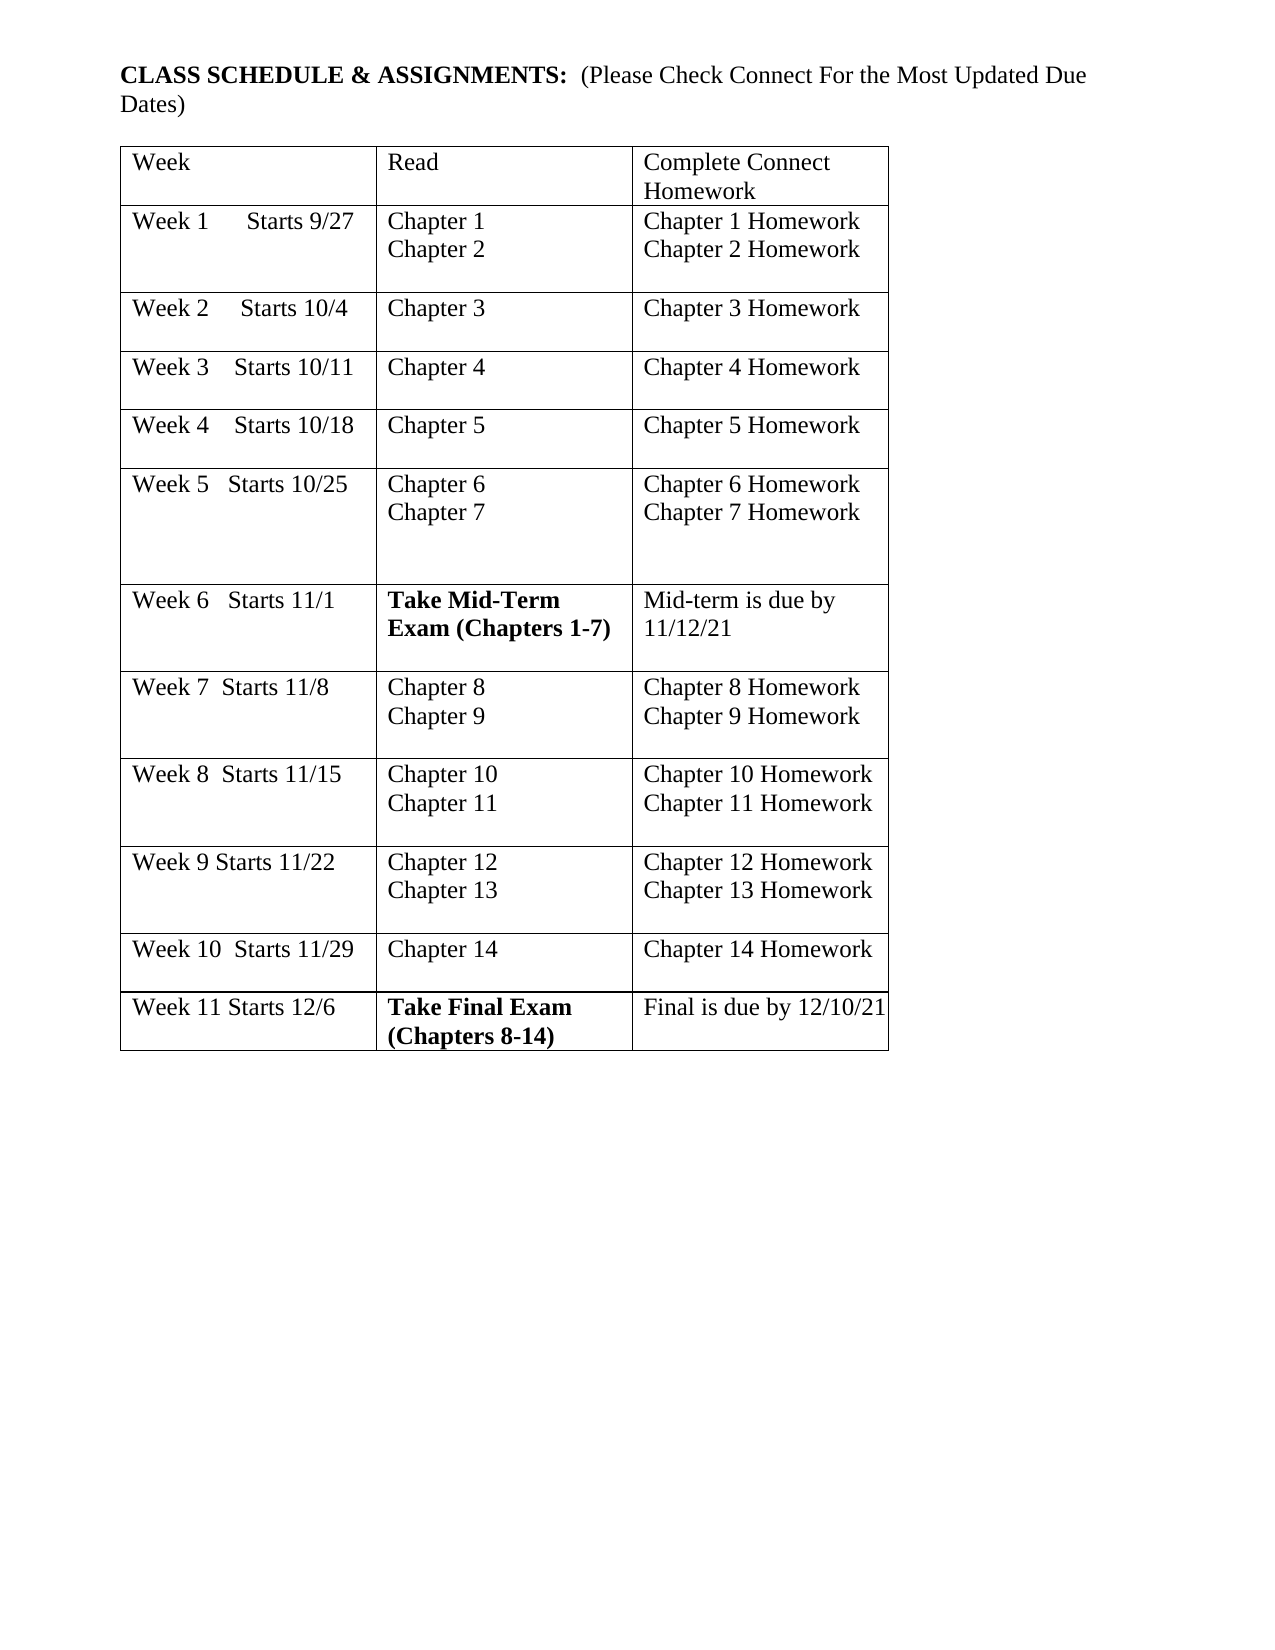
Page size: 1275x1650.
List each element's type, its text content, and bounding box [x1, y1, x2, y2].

table_cell Week 5 Starts 10/25 [121, 469, 376, 584]
table_cell Chapter 8 Homework Chapter 9 Homework [633, 672, 888, 758]
table_cell Week 1 Starts 9/27 [121, 206, 376, 292]
table_cell Chapter 1 Homework Chapter 2 Homework [633, 206, 888, 292]
table_cell Chapter 1 Chapter 2 [377, 206, 632, 292]
table_cell Take Mid-Term Exam (Chapters 1-7) [377, 585, 632, 671]
table_cell Final is due by 12/10/21 [633, 993, 888, 1050]
table_cell Chapter 10 Homework Chapter 11 Homework [633, 759, 888, 846]
table_header Complete Connect Homework [633, 147, 888, 205]
table_cell Week 10 Starts 11/29 [121, 934, 376, 991]
table_cell Chapter 5 Homework [633, 410, 888, 468]
table_cell Chapter 8 Chapter 9 [377, 672, 632, 758]
table_cell Week 7 Starts 11/8 [121, 672, 376, 758]
table_cell Week 3 Starts 10/11 [121, 352, 376, 409]
table_cell Chapter 4 [377, 352, 632, 409]
table_cell Chapter 3 [377, 293, 632, 351]
table_cell Chapter 12 Homework Chapter 13 Homework [633, 847, 888, 933]
table_cell Week 4 Starts 10/18 [121, 410, 376, 468]
table_cell Week 11 Starts 12/6 [121, 993, 376, 1050]
table_cell Week 8 Starts 11/15 [121, 759, 376, 846]
table_cell Chapter 5 [377, 410, 632, 468]
table_cell Week 6 Starts 11/1 [121, 585, 376, 671]
table_cell Chapter 4 Homework [633, 352, 888, 409]
table_cell Week 9 Starts 11/22 [121, 847, 376, 933]
table_header Week [121, 147, 376, 205]
table_header Read [377, 147, 632, 205]
table_cell Chapter 3 Homework [633, 293, 888, 351]
table_cell Chapter 14 [377, 934, 632, 991]
table_cell Take Final Exam (Chapters 8-14) [377, 993, 632, 1050]
table_cell Chapter 10 Chapter 11 [377, 759, 632, 846]
table_cell Chapter 12 Chapter 13 [377, 847, 632, 933]
table_cell Chapter 6 Chapter 7 [377, 469, 632, 584]
table_cell Mid-term is due by 11/12/21 [633, 585, 888, 671]
text CLASS SCHEDULE & ASSIGNMENTS: (Please Check Connect For the Most Updated Due Dates) [120, 60, 1155, 117]
table_cell Week 2 Starts 10/4 [121, 293, 376, 351]
table_cell Chapter 14 Homework [633, 934, 888, 991]
table_cell Chapter 6 Homework Chapter 7 Homework [633, 469, 888, 584]
